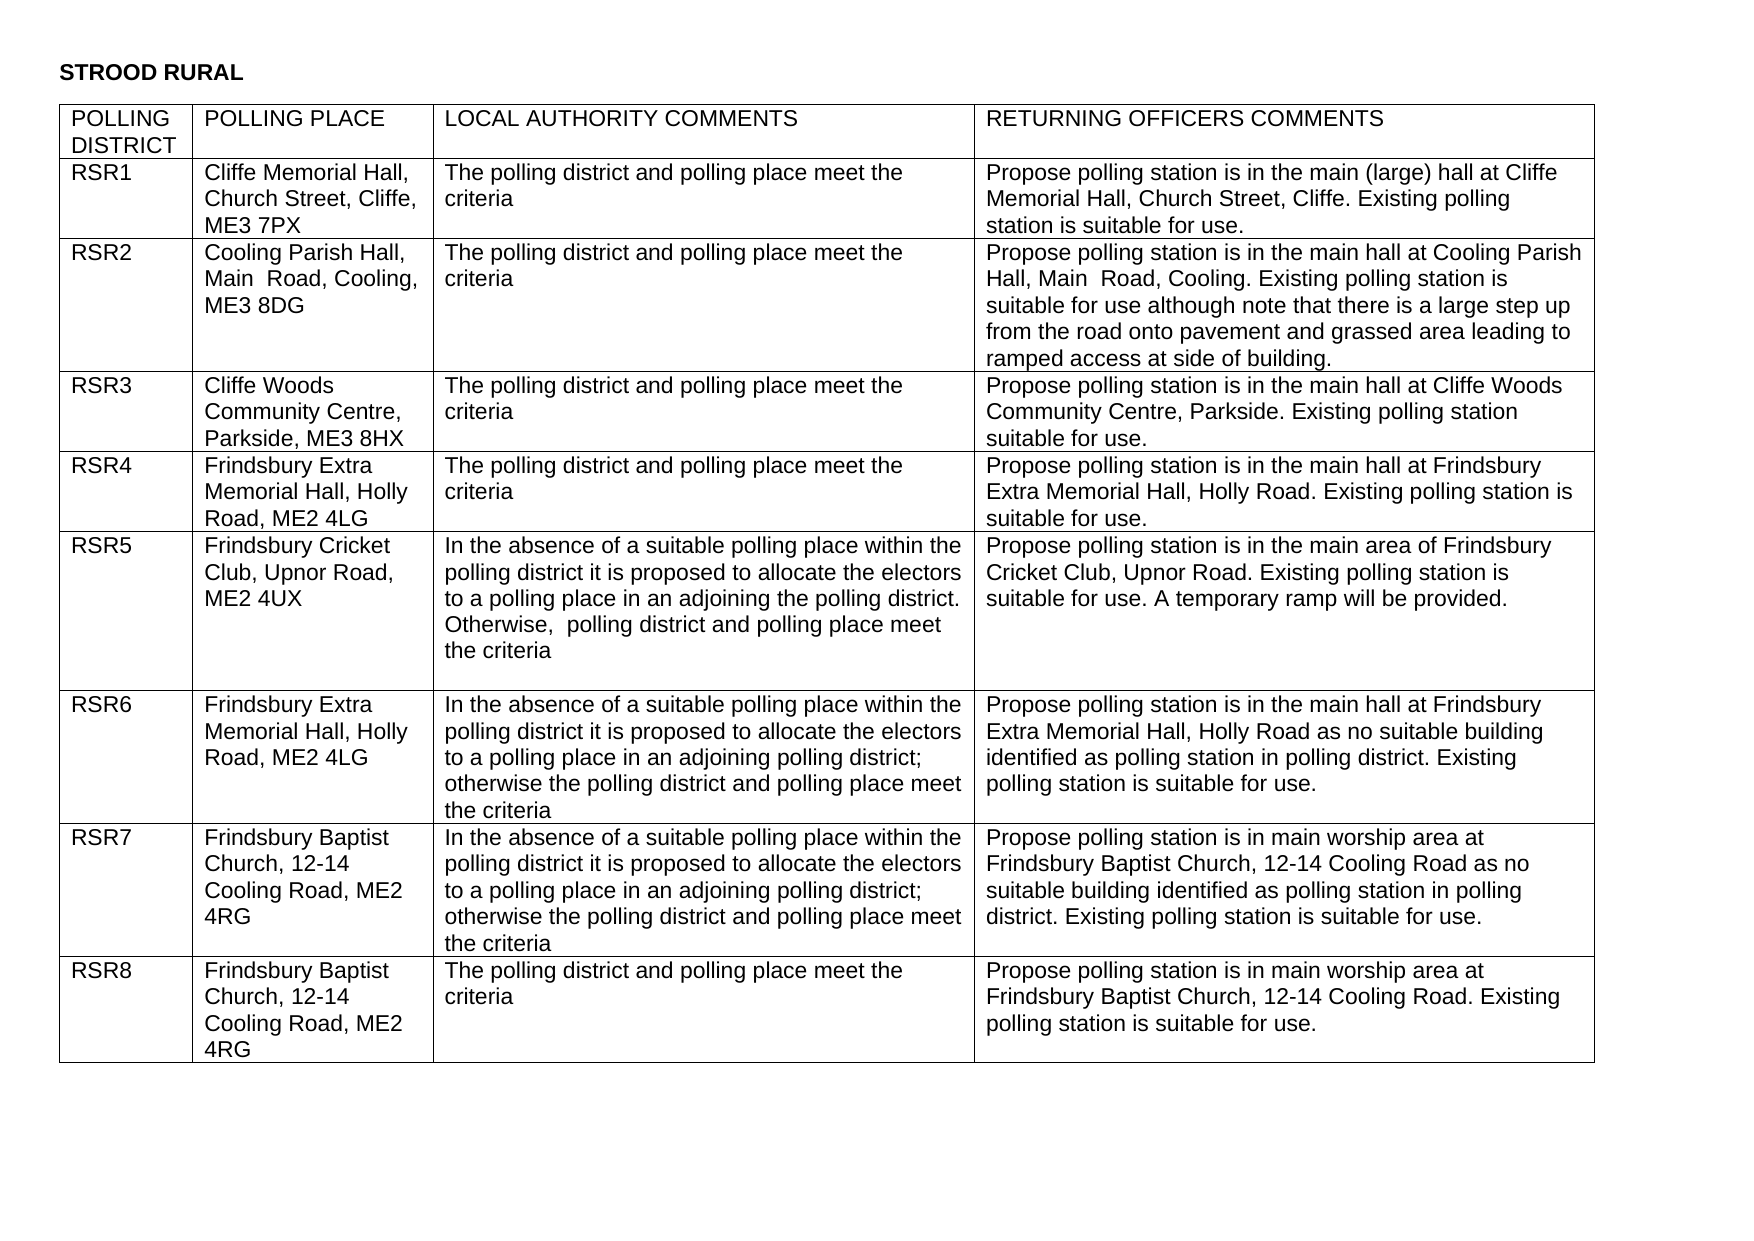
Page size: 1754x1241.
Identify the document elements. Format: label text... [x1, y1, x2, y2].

table_cell Frindsbury Cricket Club, Upnor Road, ME2 4UX [193, 532, 433, 690]
table_cell Frindsbury Extra Memorial Hall, Holly Road, ME2 4LG [193, 452, 433, 531]
table_cell RSR5 [60, 532, 192, 690]
table_cell Cliffe Memorial Hall, Church Street, Cliffe, ME3 7PX [193, 159, 433, 238]
table_cell Frindsbury Baptist Church, 12-14 Cooling Road, ME2 4RG [193, 824, 433, 956]
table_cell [434, 957, 974, 1062]
table_cell In the absence of a suitable polling place within the polling district it is proposed to allocate the electors to a polling place in an adjoining the polling district. Otherwise, polling district and polling place meet the criteria [434, 532, 974, 690]
table_cell In the absence of a suitable polling place within the polling district it is proposed to allocate the electors to a polling place in an adjoining polling district; otherwise the polling district and polling place meet the criteria [434, 824, 974, 956]
table_cell The polling district and polling place meet the criteria [434, 239, 974, 371]
table_cell RSR4 [60, 452, 192, 531]
table_cell Propose polling station is in the main area of Frindsbury Cricket Club, Upnor Road. Existing polling station is suitable for use. A temporary ramp will be provided. [975, 532, 1594, 690]
table_cell Propose polling station is in the main hall at Cooling Parish Hall, Main Road, Cooling. Existing polling station is suitable for use although note that there is a large step up from the road onto pavement and grassed area leading to ramped access at side of building. [975, 239, 1594, 371]
table_cell RSR7 [60, 824, 192, 956]
table_cell Propose polling station is in main worship area at Frindsbury Baptist Church, 12-14 Cooling Road. Existing polling station is suitable for use. [975, 957, 1594, 1062]
table_cell RSR3 [60, 372, 192, 451]
table_cell Propose polling station is in the main hall at Frindsbury Extra Memorial Hall, Holly Road as no suitable building identified as polling station in polling district. Existing polling station is suitable for use. [975, 691, 1594, 823]
table_header RETURNING OFFICERS COMMENTS [975, 105, 1594, 158]
table_cell Frindsbury Extra Memorial Hall, Holly Road, ME2 4LG [193, 691, 433, 823]
table_cell In the absence of a suitable polling place within the polling district it is proposed to allocate the electors to a polling place in an adjoining polling district; otherwise the polling district and polling place meet the criteria [434, 691, 974, 823]
text STROOD RURAL [59, 59, 1695, 85]
table_cell RSR2 [60, 239, 192, 371]
table_cell Frindsbury Baptist Church, 12-14 Cooling Road, ME2 4RG [193, 957, 433, 1062]
table_cell Propose polling station is in main worship area at Frindsbury Baptist Church, 12-14 Cooling Road as no suitable building identified as polling station in polling district. Existing polling station is suitable for use. [975, 824, 1594, 956]
table_cell The polling district and polling place meet the criteria [434, 372, 974, 451]
table_cell RSR8 [60, 957, 192, 1062]
table_cell RSR1 [60, 159, 192, 238]
table_cell The polling district and polling place meet the criteria [434, 159, 974, 238]
table_cell RSR6 [60, 691, 192, 823]
table_cell Cliffe Woods Community Centre, Parkside, ME3 8HX [193, 372, 433, 451]
table_cell The polling district and polling place meet the criteria [434, 452, 974, 531]
table_header POLLING PLACE [193, 105, 433, 158]
table_cell Cooling Parish Hall, Main Road, Cooling, ME3 8DG [193, 239, 433, 371]
table_cell Propose polling station is in the main hall at Cliffe Woods Community Centre, Parkside. Existing polling station suitable for use. [975, 372, 1594, 451]
table_cell Propose polling station is in the main (large) hall at Cliffe Memorial Hall, Church Street, Cliffe. Existing polling station is suitable for use. [975, 159, 1594, 238]
table_header POLLING DISTRICT [60, 105, 192, 158]
table_header LOCAL AUTHORITY COMMENTS [434, 105, 974, 158]
table_cell Propose polling station is in the main hall at Frindsbury Extra Memorial Hall, Holly Road. Existing polling station is suitable for use. [975, 452, 1594, 531]
